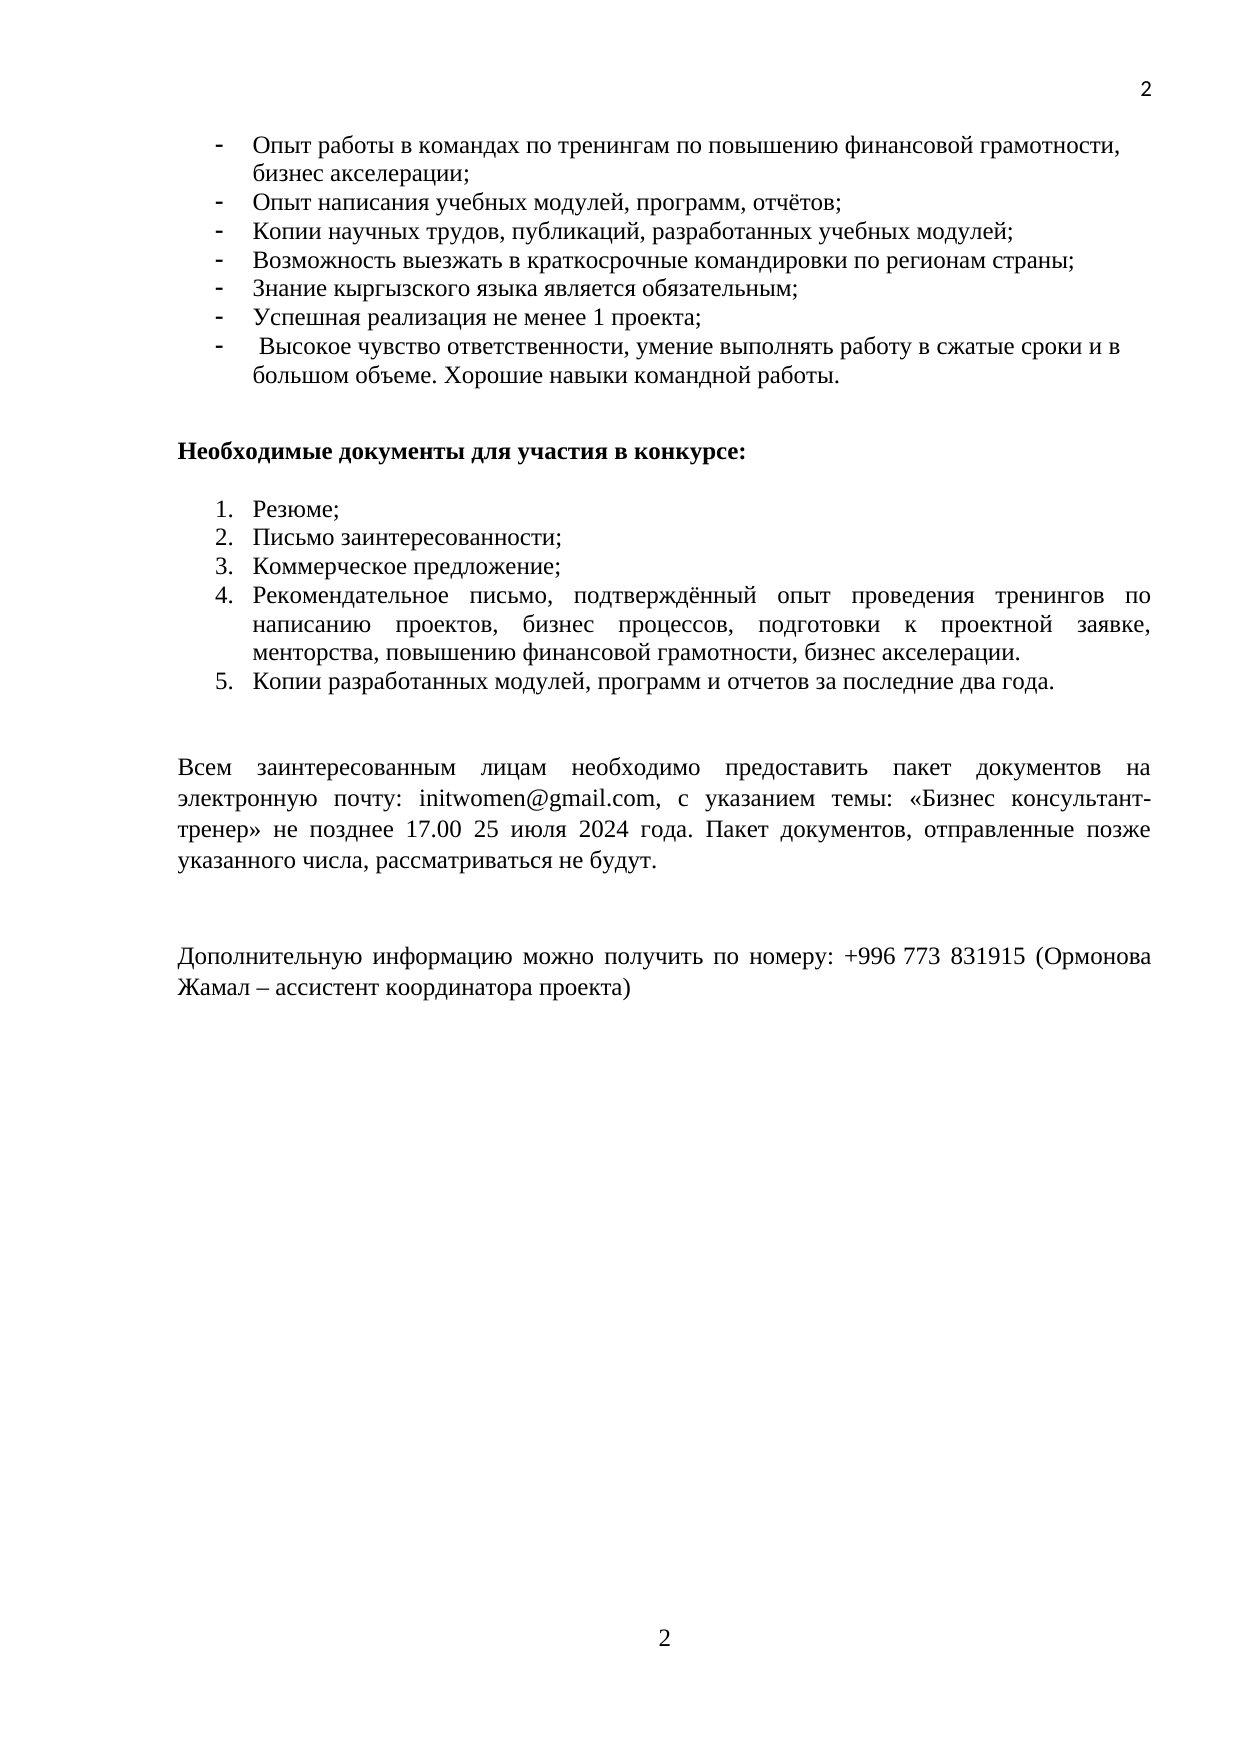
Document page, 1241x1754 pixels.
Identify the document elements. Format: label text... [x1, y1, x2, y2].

list Письмо заинтересованности; [215, 522, 1152, 551]
list Коммерческое предложение; [215, 551, 1152, 580]
list Резюме; [215, 494, 1152, 522]
list Возможность выезжать в краткосрочные командировки по регионам страны; [215, 245, 1152, 273]
list Высокое чувство ответственности, умение выполнять работу в сжатые сроки и в большом объеме. Хорошие навыки командной работы. [215, 331, 1152, 388]
list Опыт работы в командах по тренингам по повышению финансовой грамотности, бизнес акселерации; [215, 130, 1152, 187]
text Всем заинтересованным лицам необходимо предоставить пакет документов на электронную почту: initwomen@gmail.com, с указанием темы: «Бизнес консультант-тренер» не позднее 17.00 25 июля 2024 года. Пакет документов, отправленные позже указанного числа, рассматриваться не будут. [177, 752, 1152, 874]
list Копии разработанных модулей, программ и отчетов за последние два года. [215, 666, 1152, 695]
text Необходимые документы для участия в конкурсе: [177, 436, 1152, 465]
list Рекомендательное письмо, подтверждённый опыт проведения тренингов по написанию проектов, бизнес процессов, подготовки к проектной заявке, менторства, повышению финансовой грамотности, бизнес акселерации. [215, 580, 1152, 666]
list Копии научных трудов, публикаций, разработанных учебных модулей; [215, 216, 1152, 245]
list Опыт написания учебных модулей, программ, отчётов; [215, 187, 1152, 216]
list Успешная реализация не менее 1 проекта; [215, 302, 1152, 331]
list Знание кыргызского языка является обязательным; [215, 273, 1152, 302]
text Дополнительную информацию можно получить по номеру: +996 773 831915 (Ормонова Жамал – ассистент координатора проекта) [177, 941, 1152, 1001]
